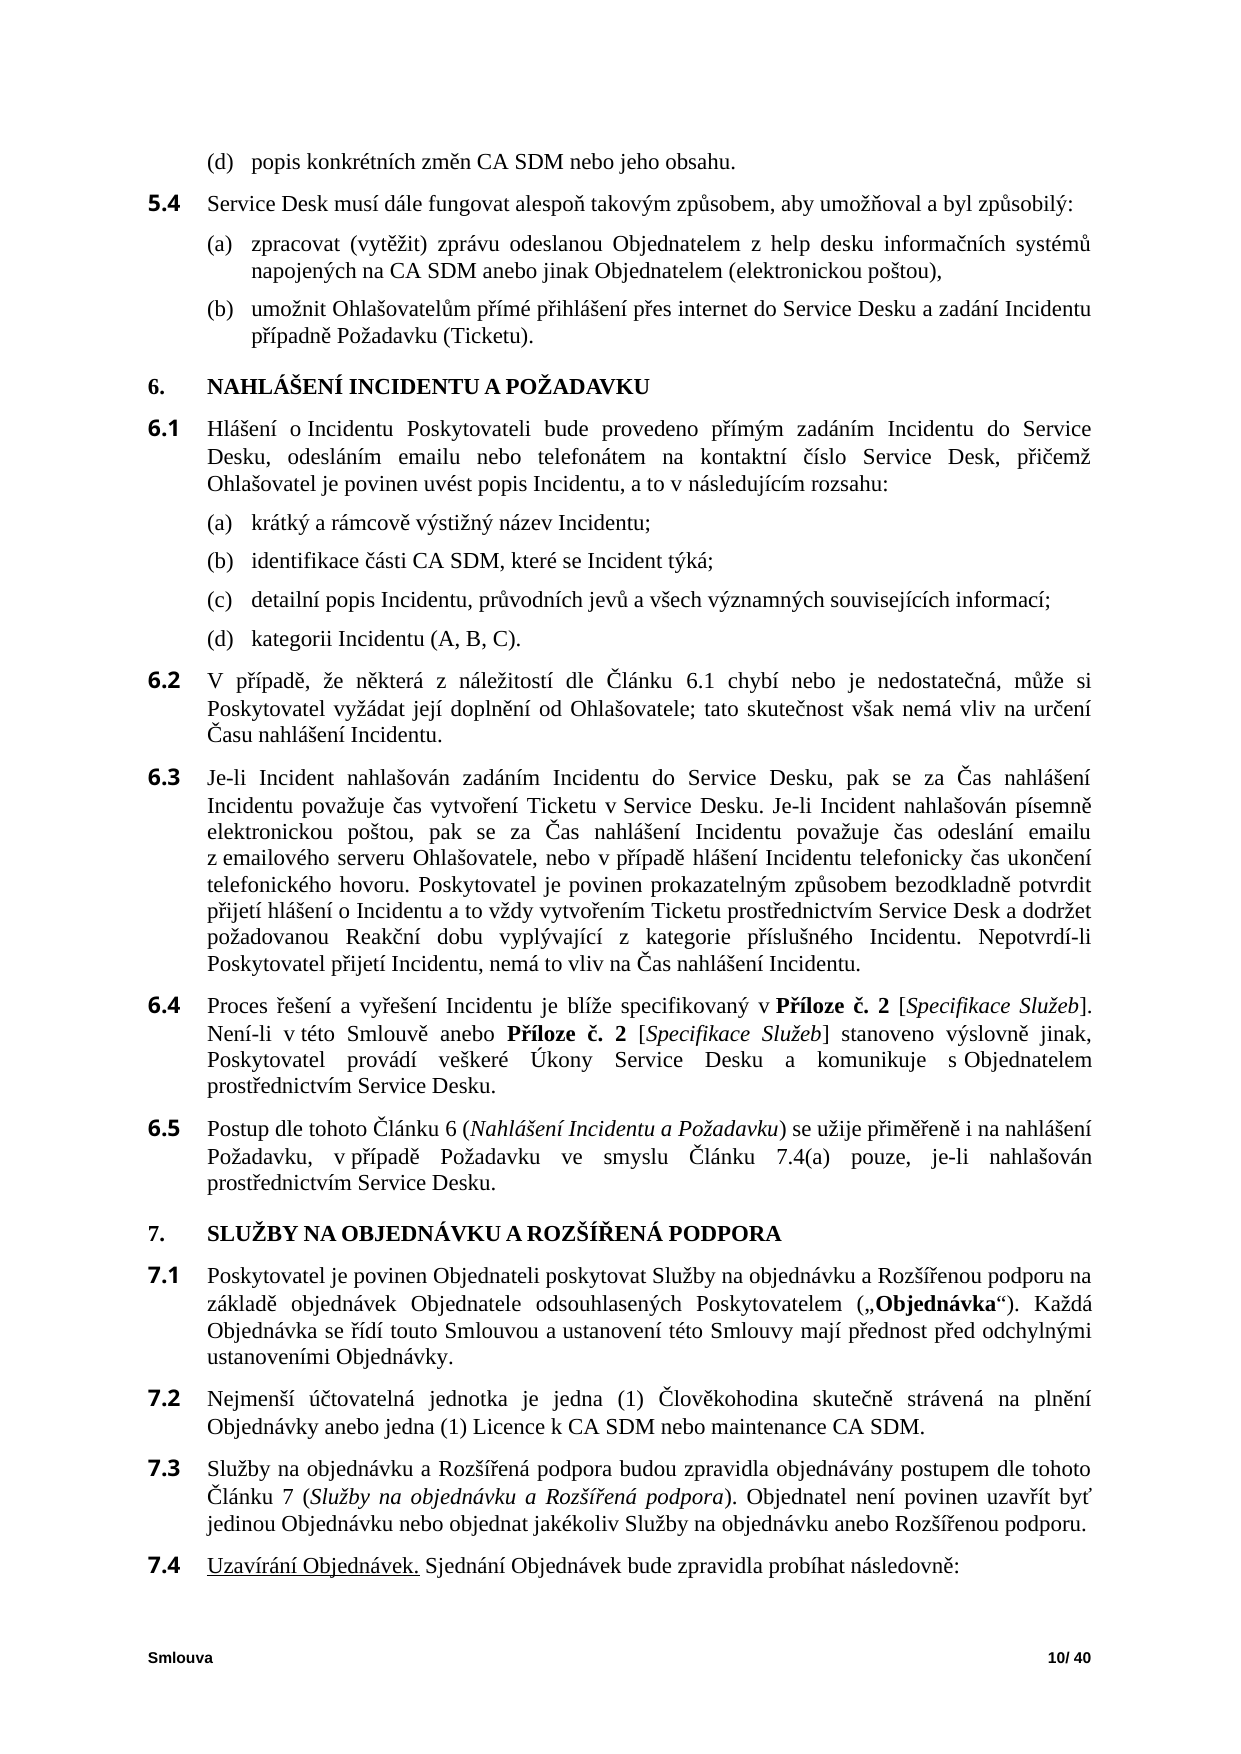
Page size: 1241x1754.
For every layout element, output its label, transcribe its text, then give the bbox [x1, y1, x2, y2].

text Uzavírání Objednávek. Sjednání Objednávek bude zpravidla probíhat následovně: [148, 1549, 1092, 1580]
text Je-li Incident nahlašován zadáním Incidentu do Service Desku, pak se za Čas nahlášení Incidentu považuje čas vytvoření Ticketu v Service Desku. Je-li Incident nahlašován písemně elektronickou poštou, pak se za Čas nahlášení Incidentu považuje čas odeslání emailu z emailového serveru Ohlašovatele, nebo v případě hlášení Incidentu telefonicky čas ukončení telefonického hovoru. Poskytovatel je povinen prokazatelným způsobem bezodkladně potvrdit přijetí hlášení o Incidentu a to vždy vytvořením Ticketu prostřednictvím Service Desk a dodržet požadovanou Reakční dobu vyplývající z kategorie příslušného Incidentu. Nepotvrdí-li Poskytovatel přijetí Incidentu, nemá to vliv na Čas nahlášení Incidentu. [148, 760, 1092, 976]
text V případě, že některá z náležitostí dle Článku 6.1 chybí nebo je nedostatečná, může si Poskytovatel vyžádat její doplnění od Ohlašovatele; tato skutečnost však nemá vliv na určení Času nahlášení Incidentu. [148, 664, 1092, 748]
text Service Desk musí dále fungovat alespoň takovým způsobem, aby umožňoval a byl způsobilý: [148, 187, 1092, 218]
text Služby na objednávku a Rozšířená podpora budou zpravidla objednávány postupem dle tohoto Článku 7 (Služby na objednávku a Rozšířená podpora). Objednatel není povinen uzavřít byť jedinou Objednávku nebo objednat jakékoliv Služby na objednávku anebo Rozšířenou podporu. [148, 1452, 1092, 1536]
text Hlášení o Incidentu Poskytovateli bude provedeno přímým zadáním Incidentu do Service Desku, odesláním emailu nebo telefonátem na kontaktní číslo Service Desk, přičemž Ohlašovatel je povinen uvést popis Incidentu, a to v následujícím rozsahu: [148, 412, 1092, 496]
text detailní popis Incidentu, průvodních jevů a všech významných souvisejících informací; [207, 586, 1092, 613]
text Proces řešení a vyřešení Incidentu je blíže specifikovaný v Příloze č. 2 [Specifikace Služeb]. Není-li v této Smlouvě anebo Příloze č. 2 [Specifikace Služeb] stanoveno výslovně jinak, Poskytovatel provádí veškeré Úkony Service Desku a komunikuje s Objednatelem prostřednictvím Service Desku. [148, 989, 1092, 1099]
text zpracovat (vytěžit) zprávu odeslanou Objednatelem z help desku informačních systémů napojených na CA SDM anebo jinak Objednatelem (elektronickou poštou), [207, 230, 1092, 283]
subtitle Nahlášení Incidentu a Požadavku [148, 373, 1092, 399]
subtitle Služby na objednávku a Rozšířená podpora [148, 1220, 1092, 1247]
text umožnit Ohlašovatelům přímé přihlášení přes internet do Service Desku a zadání Incidentu případně Požadavku (Ticketu). [207, 296, 1092, 348]
text Nejmenší účtovatelná jednotka je jedna (1) Člověkohodina skutečně strávená na plnění Objednávky anebo jedna (1) Licence k CA SDM nebo maintenance CA SDM. [148, 1382, 1092, 1440]
text kategorii Incidentu (A, B, C). [207, 625, 1092, 651]
text Postup dle tohoto Článku 6 (Nahlášení Incidentu a Požadavku) se užije přiměřeně i na nahlášení Požadavku, v případě Požadavku ve smyslu Článku 7.4(a) pouze, je-li nahlašován prostřednictvím Service Desku. [148, 1111, 1092, 1195]
text popis konkrétních změn CA SDM nebo jeho obsahu. [207, 148, 1092, 174]
text Poskytovatel je povinen Objednateli poskytovat Služby na objednávku a Rozšířenou podporu na základě objednávek Objednatele odsouhlasených Poskytovatelem („Objednávka“). Každá Objednávka se řídí touto Smlouvou a ustanovení této Smlouvy mají přednost před odchylnými ustanoveními Objednávky. [148, 1259, 1092, 1369]
text krátký a rámcově výstižný název Incidentu; [207, 508, 1092, 535]
text identifikace části CA SDM, které se Incident týká; [207, 547, 1092, 574]
